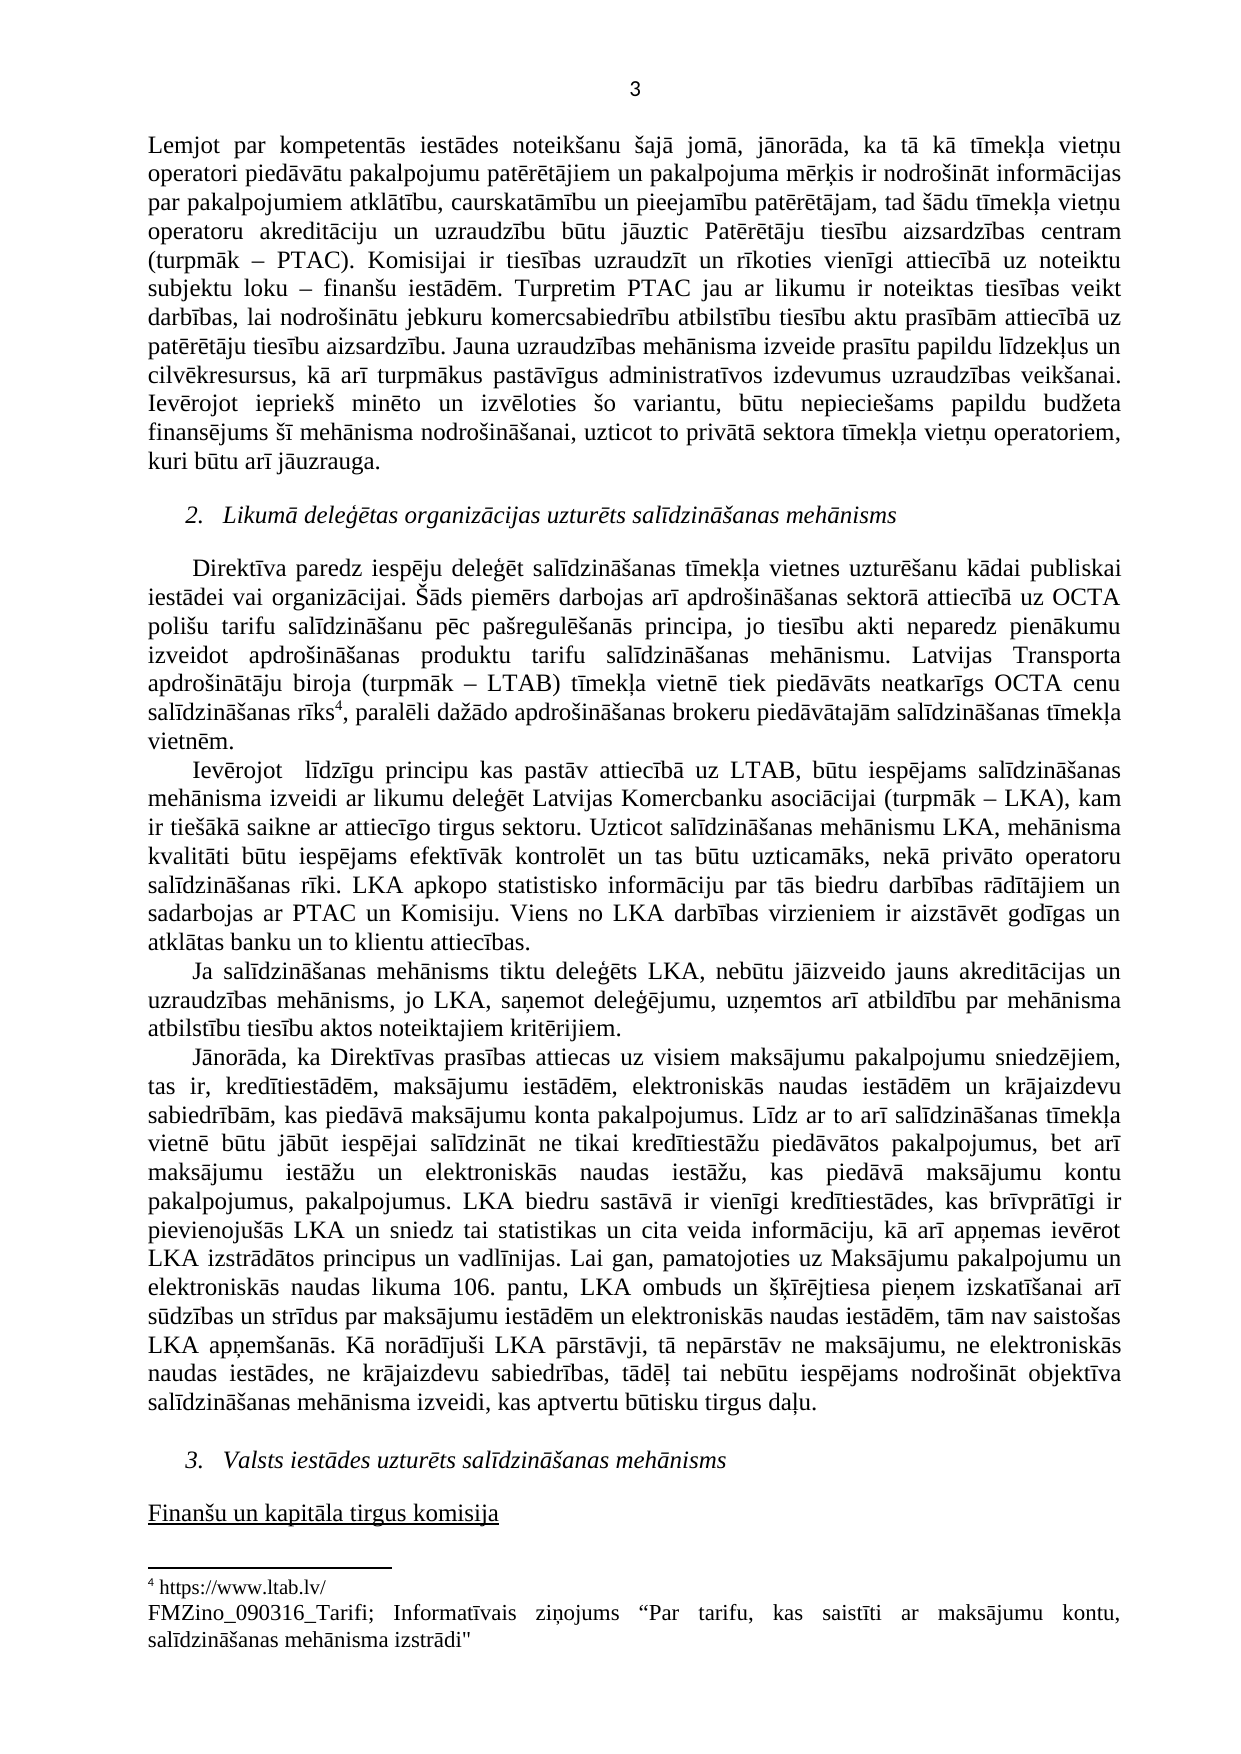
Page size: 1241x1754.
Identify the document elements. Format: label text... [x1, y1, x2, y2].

text Direktīva paredz iespēju deleģēt salīdzināšanas tīmekļa vietnes uzturēšanu kādai publiskai iestādei vai organizācijai. Šāds piemērs darbojas arī apdrošināšanas sektorā attiecībā uz OCTA polišu tarifu salīdzināšanu pēc pašregulēšanās principa, jo tiesību akti neparedz pienākumu izveidot apdrošināšanas produktu tarifu salīdzināšanas mehānismu. Latvijas Transporta apdrošinātāju biroja (turpmāk – LTAB) tīmekļa vietnē tiek piedāvāts neatkarīgs OCTA cenu salīdzināšanas rīks, paralēli dažādo apdrošināšanas brokeru piedāvātajām salīdzināšanas tīmekļa vietnēm. [148, 553, 1122, 755]
text Finanšu un kapitāla tirgus komisija [148, 1498, 1122, 1527]
text Ievērojot līdzīgu principu kas pastāv attiecībā uz LTAB, būtu iespējams salīdzināšanas mehānisma izveidi ar likumu deleģēt Latvijas Komercbanku asociācijai (turpmāk – LKA), kam ir tiešākā saikne ar attiecīgo tirgus sektoru. Uzticot salīdzināšanas mehānismu LKA, mehānisma kvalitāti būtu iespējams efektīvāk kontrolēt un tas būtu uzticamāks, nekā privāto operatoru salīdzināšanas rīki. LKA apkopo statistisko informāciju par tās biedru darbības rādītājiem un sadarbojas ar PTAC un Komisiju. Viens no LKA darbības virzieniem ir aizstāvēt godīgas un atklātas banku un to klientu attiecības. [148, 755, 1122, 956]
text Jānorāda, ka Direktīvas prasības attiecas uz visiem maksājumu pakalpojumu sniedzējiem, tas ir, kredītiestādēm, maksājumu iestādēm, elektroniskās naudas iestādēm un krājaizdevu sabiedrībām, kas piedāvā maksājumu konta pakalpojumus. Līdz ar to arī salīdzināšanas tīmekļa vietnē būtu jābūt iespējai salīdzināt ne tikai kredītiestāžu piedāvātos pakalpojumus, bet arī maksājumu iestāžu un elektroniskās naudas iestāžu, kas piedāvā maksājumu kontu pakalpojumus, pakalpojumus. LKA biedru sastāvā ir vienīgi kredītiestādes, kas brīvprātīgi ir pievienojušās LKA un sniedz tai statistikas un cita veida informāciju, kā arī apņemas ievērot LKA izstrādātos principus un vadlīnijas. Lai gan, pamatojoties uz Maksājumu pakalpojumu un elektroniskās naudas likuma 106. pantu, LKA ombuds un šķīrējtiesa pieņem izskatīšanai arī sūdzības un strīdus par maksājumu iestādēm un elektroniskās naudas iestādēm, tām nav saistošas LKA apņemšanās. Kā norādījuši LKA pārstāvji, tā nepārstāv ne maksājumu, ne elektroniskās naudas iestādes, ne krājaizdevu sabiedrības, tādēļ tai nebūtu iespējams nodrošināt objektīva salīdzināšanas mehānisma izveidi, kas aptvertu būtisku tirgus daļu. [148, 1042, 1122, 1416]
list Valsts iestādes uzturēts salīdzināšanas mehānisms [185, 1445, 1122, 1473]
text Ja salīdzināšanas mehānisms tiktu deleģēts LKA, nebūtu jāizveido jauns akreditācijas un uzraudzības mehānisms, jo LKA, saņemot deleģējumu, uzņemtos arī atbildību par mehānisma atbilstību tiesību aktos noteiktajiem kritērijiem. [148, 956, 1122, 1042]
list Likumā deleģētas organizācijas uzturēts salīdzināšanas mehānisms [185, 500, 1122, 528]
text Lemjot par kompetentās iestādes noteikšanu šajā jomā, jānorāda, ka tā kā tīmekļa vietņu operatori piedāvātu pakalpojumu patērētājiem un pakalpojuma mērķis ir nodrošināt informācijas par pakalpojumiem atklātību, caurskatāmību un pieejamību patērētājam, tad šādu tīmekļa vietņu operatoru akreditāciju un uzraudzību būtu jāuztic Patērētāju tiesību aizsardzības centram (turpmāk – PTAC). Komisijai ir tiesības uzraudzīt un rīkoties vienīgi attiecībā uz noteiktu subjektu loku – finanšu iestādēm. Turpretim PTAC jau ar likumu ir noteiktas tiesības veikt darbības, lai nodrošinātu jebkuru komercsabiedrību atbilstību tiesību aktu prasībām attiecībā uz patērētāju tiesību aizsardzību. Jauna uzraudzības mehānisma izveide prasītu papildu līdzekļus un cilvēkresursus, kā arī turpmākus pastāvīgus administratīvos izdevumus uzraudzības veikšanai. Ievērojot iepriekš minēto un izvēloties šo variantu, būtu nepieciešams papildu budžeta finansējums šī mehānisma nodrošināšanai, uzticot to privātā sektora tīmekļa vietņu operatoriem, kuri būtu arī jāuzrauga. [148, 130, 1122, 475]
